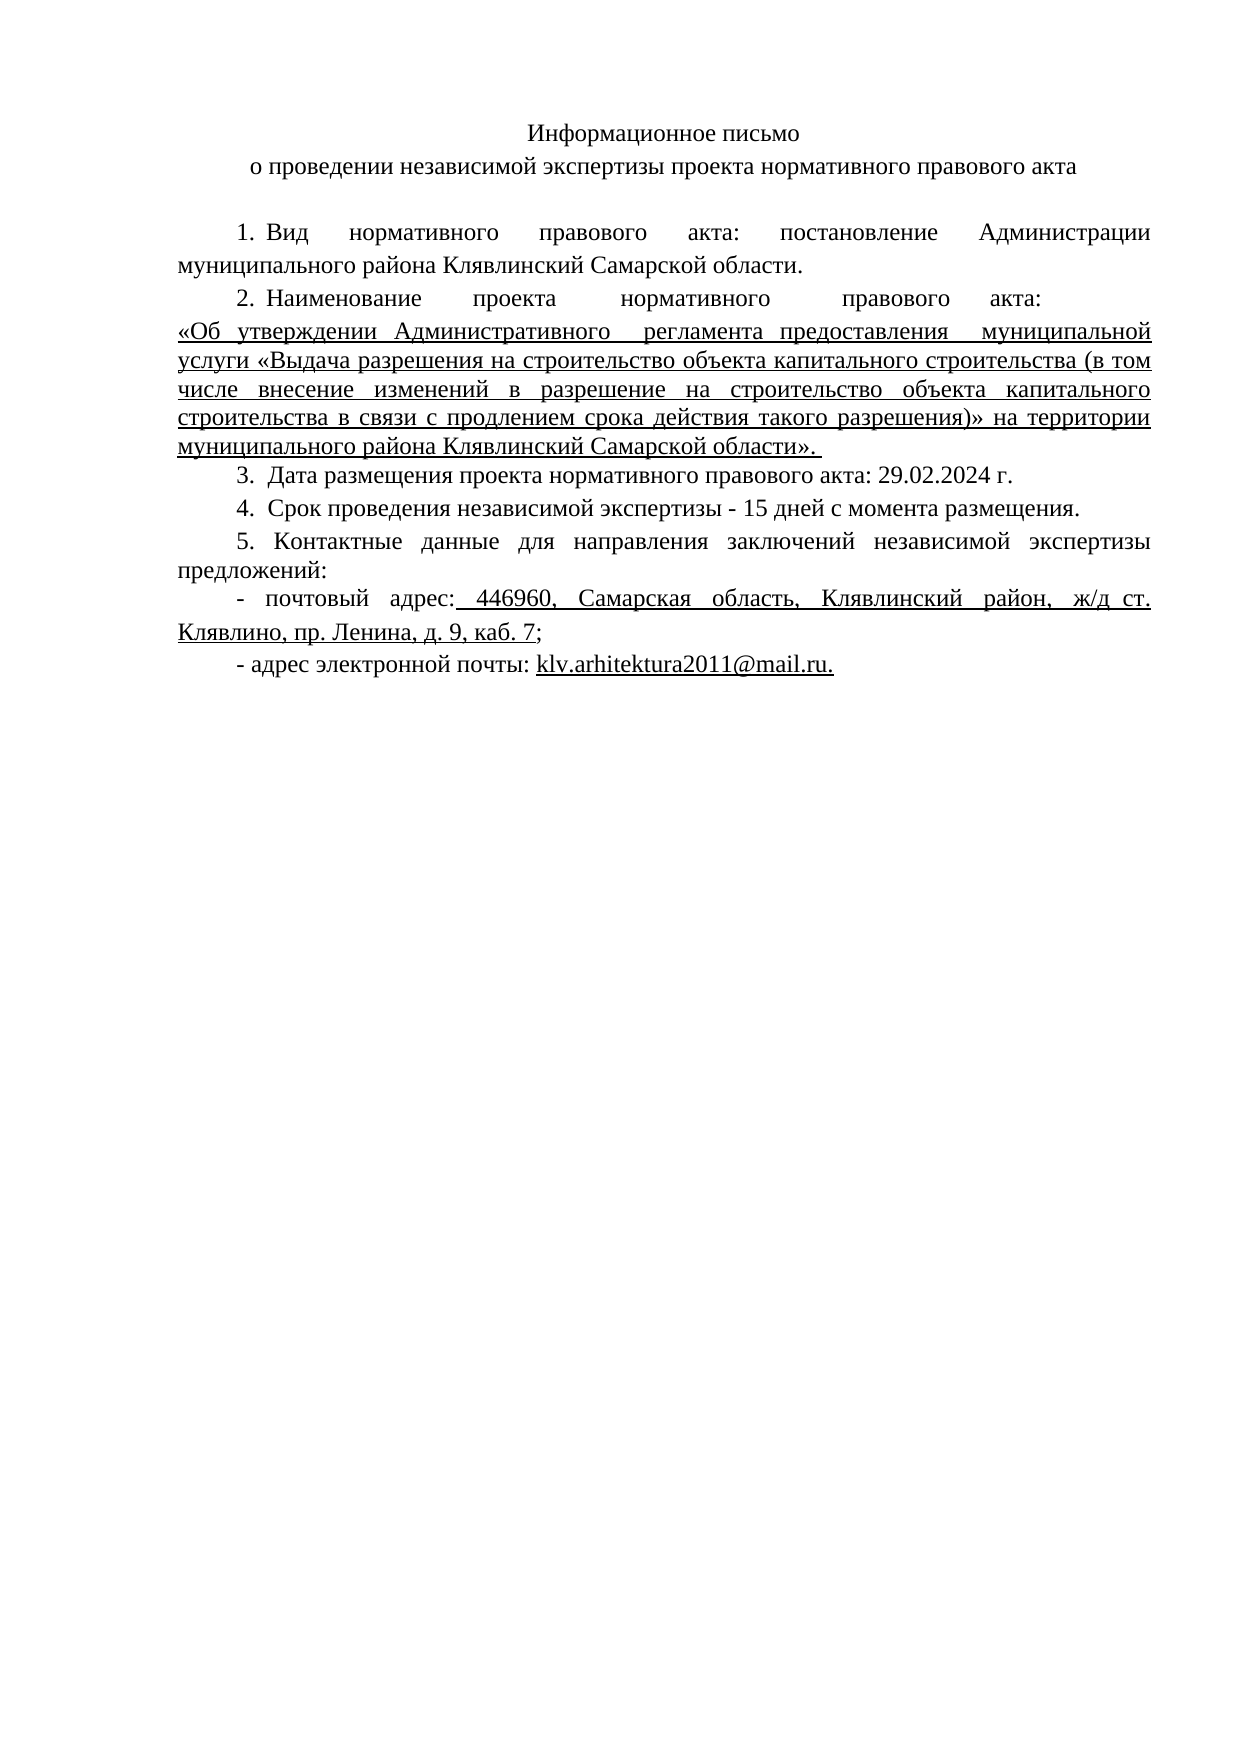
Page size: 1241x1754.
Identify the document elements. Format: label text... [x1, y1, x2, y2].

text 3. Дата размещения проекта нормативного правового акта: 29.02.2024 г. [177, 460, 1152, 489]
text «Об утверждении Административного регламента предоставления муниципальной услуги «Выдача разрешения на строительство объекта капитального строительства (в том числе внесение изменений в разрешение на строительство объекта капитального строительства в связи с продлением срока действия такого разрешения)» на территории муниципального района Клявлинский Самарской области». [177, 316, 1152, 341]
text 4. Срок проведения независимой экспертизы - 15 дней с момента размещения. [177, 493, 1152, 522]
text - адрес электронной почты: klv.arhitektura2011@mail.ru. [177, 649, 1152, 678]
list Наименование проекта нормативного правового акта: [177, 283, 1152, 312]
list Вид нормативного правового акта: постановление Администрации муниципального района Клявлинский Самарской области. [177, 217, 1152, 279]
text 5. Контактные данные для направления заключений независимой экспертизы предложений: [177, 526, 1152, 583]
text Информационное письмо [177, 118, 1149, 147]
text «Об утверждении Административного регламента предоставления муниципальной услуги «Выдача разрешения на строительство объекта капитального строительства (в том числе внесение изменений в разрешение на строительство объекта капитального строительства в связи с продлением срока действия такого разрешения)» на территории муниципального района Клявлинский Самарской области». [177, 342, 1152, 370]
text «Об утверждении Административного регламента предоставления муниципальной услуги «Выдача разрешения на строительство объекта капитального строительства (в том числе внесение изменений в разрешение на строительство объекта капитального строительства в связи с продлением срока действия такого разрешения)» на территории муниципального района Клявлинский Самарской области». [177, 371, 1152, 460]
text - почтовый адрес: 446960, Самарская область, Клявлинский район, ж/д_ст. Клявлино, пр. Ленина, д. 9, каб. 7; [177, 583, 1152, 645]
text о проведении независимой экспертизы проекта нормативного правового акта [177, 151, 1149, 180]
